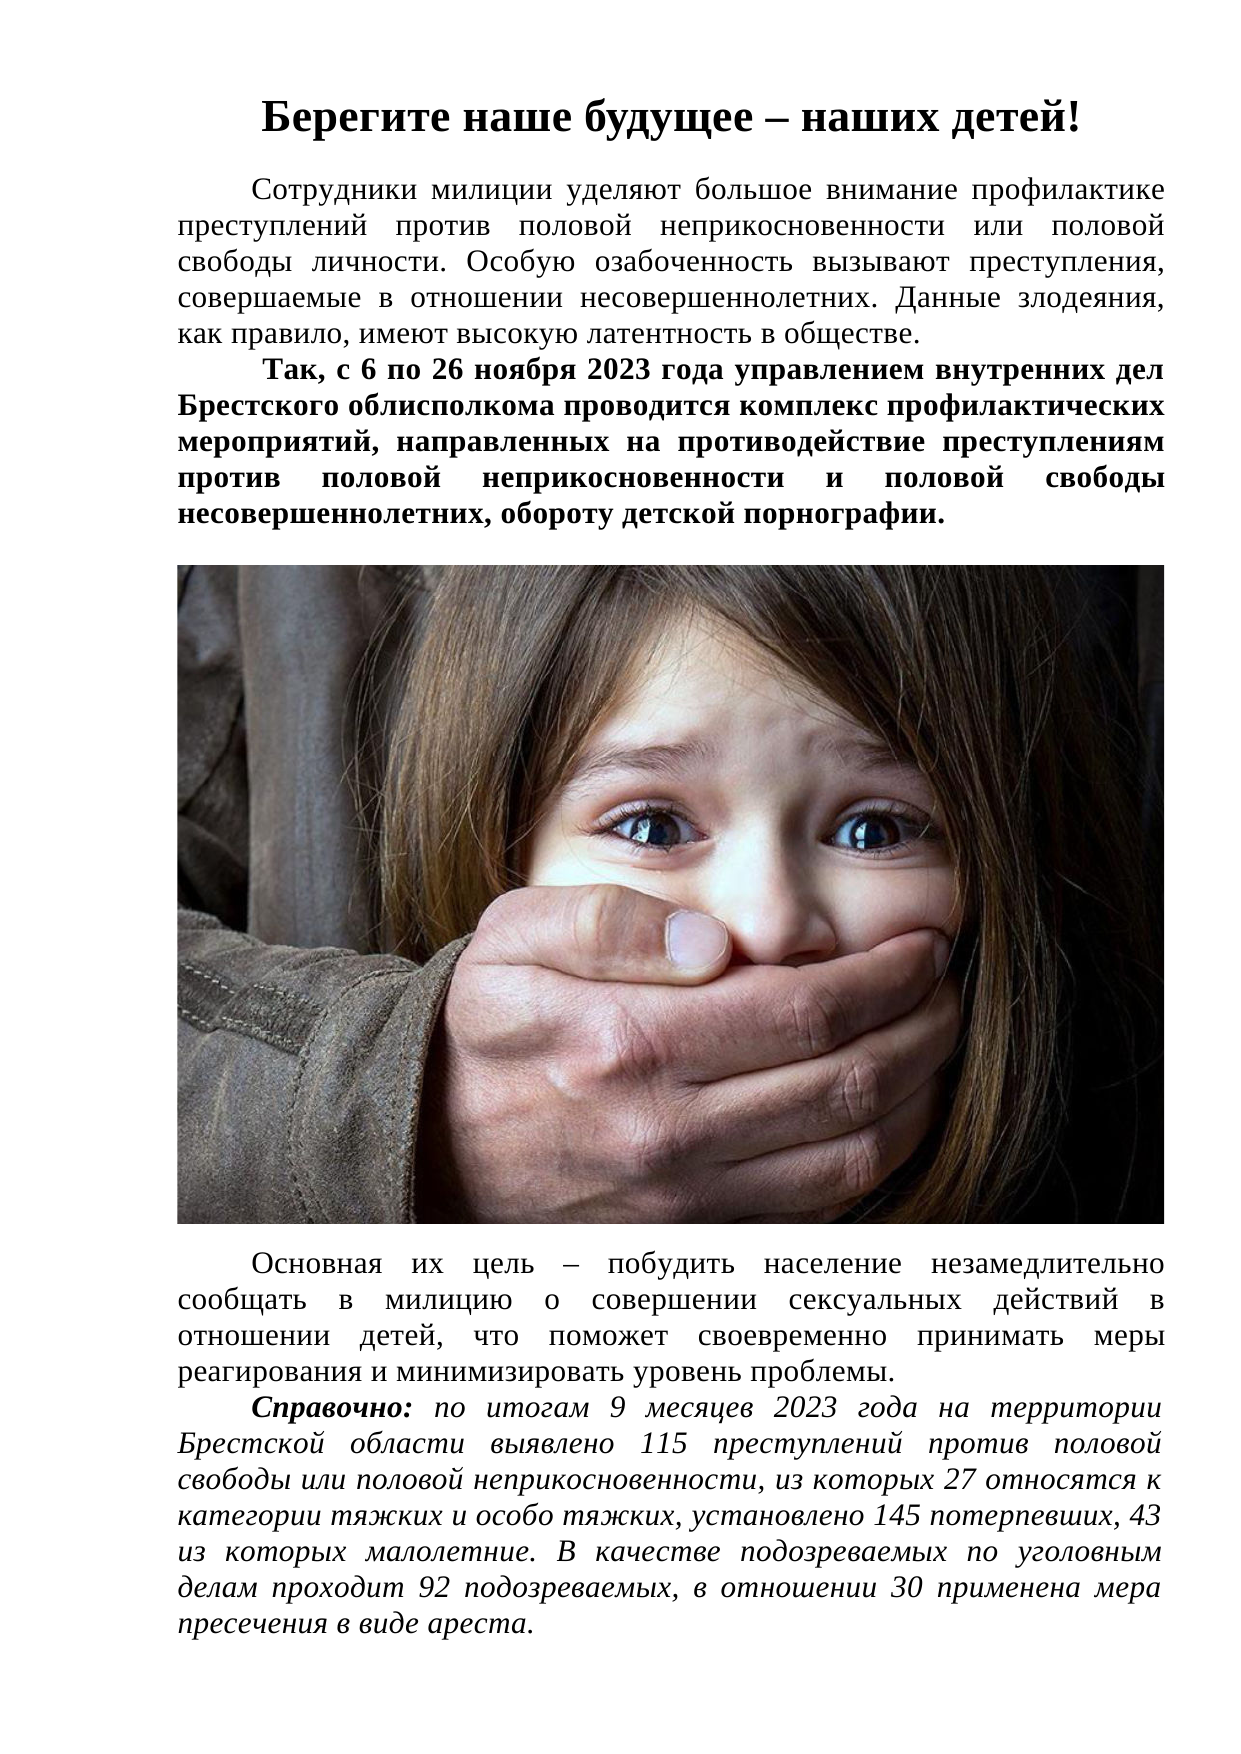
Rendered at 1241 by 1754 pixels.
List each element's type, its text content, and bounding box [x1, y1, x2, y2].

picture [177, 565, 1165, 1224]
text Основная их цель – побудить население незамедлительно сообщать в милицию о совершении сексуальных действий в отношении детей, что поможет своевременно принимать меры реагирования и минимизировать уровень проблемы. [177, 1245, 1167, 1388]
text Сотрудники милиции уделяют большое внимание профилактике преступлений против половой неприкосновенности или половой свободы личности. Особую озабоченность вызывают преступления, совершаемые в отношении несовершеннолетних. Данные злодеяния, как правило, имеют высокую латентность в обществе. [177, 171, 1167, 350]
text Берегите наше будущее – наших детей! [177, 89, 1167, 141]
text Так, с 6 по 26 ноября 2023 года управлением внутренних дел Брестского облисполкома проводится комплекс профилактических мероприятий, направленных на противодействие преступлениям против половой неприкосновенности и половой свободы несовершеннолетних, обороту детской порнографии. [177, 350, 1167, 530]
text Справочно: по итогам 9 месяцев 2023 года на территории Брестской области выявлено 115 преступлений против половой свободы или половой неприкосновенности, из которых 27 относятся к категории тяжких и особо тяжких, установлено 145 потерпевших, 43 из которых малолетние. В качестве подозреваемых по уголовным делам проходит 92 подозреваемых, в отношении 30 применена мера пресечения в виде ареста. [177, 1388, 1167, 1640]
